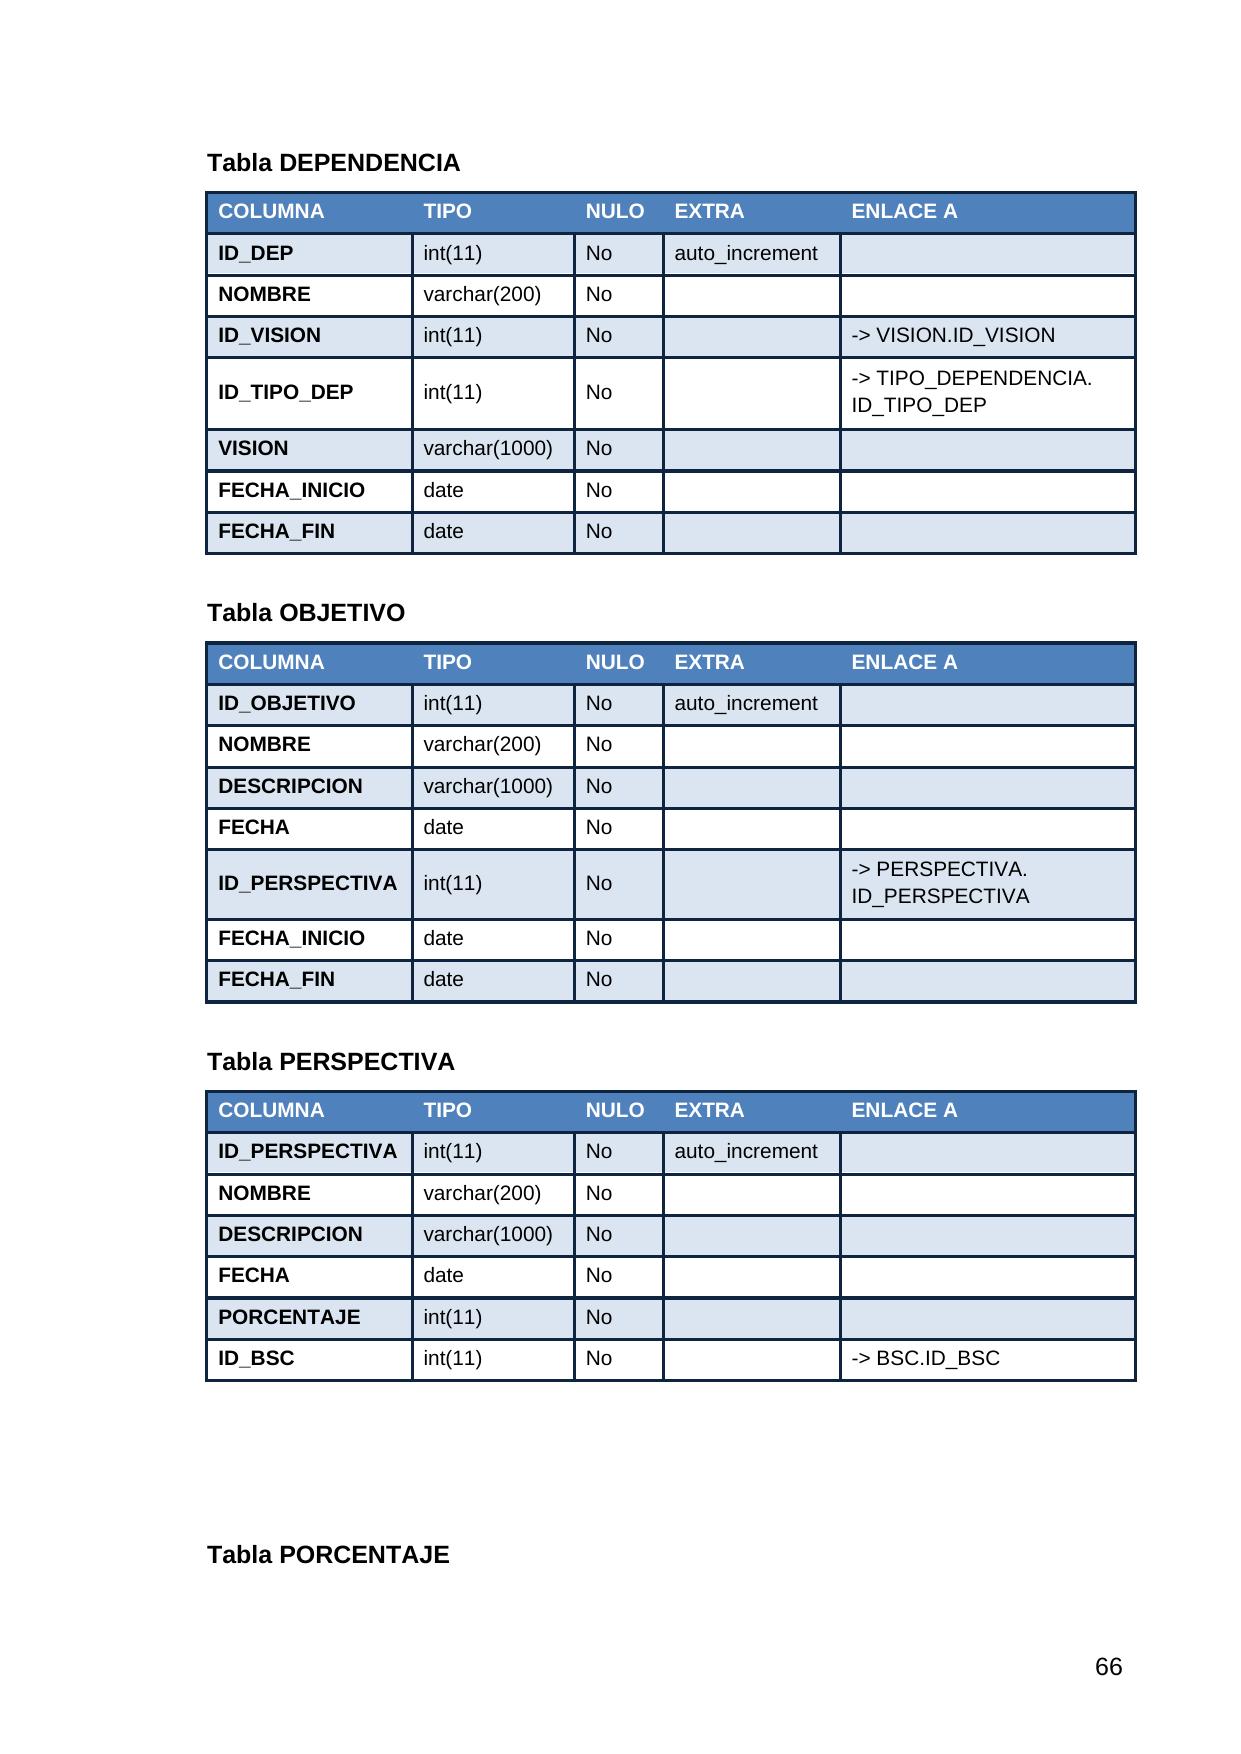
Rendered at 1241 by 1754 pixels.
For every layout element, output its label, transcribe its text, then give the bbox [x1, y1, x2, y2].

table_cell [842, 921, 1134, 959]
table_cell -> PERSPECTIVA. ID_PERSPECTIVA [842, 851, 1134, 918]
table_cell [842, 1217, 1134, 1255]
table_cell [842, 514, 1134, 552]
table_cell [665, 473, 839, 511]
table_cell auto_increment [665, 1134, 839, 1172]
table_cell [842, 1300, 1134, 1338]
table_cell No [576, 318, 662, 356]
table_cell DESCRIPCION [208, 1217, 411, 1255]
table_cell FECHA [208, 1258, 411, 1296]
table_cell int(11) [414, 318, 573, 356]
table_header ENLACE A [840, 1093, 1134, 1131]
table_header ENLACE A [840, 645, 1134, 683]
table_cell [842, 235, 1134, 273]
table_cell int(11) [414, 359, 573, 428]
table_cell [842, 1134, 1134, 1172]
table_cell [665, 431, 839, 469]
table_cell ID_PERSPECTIVA [208, 851, 411, 918]
table_cell No [576, 962, 662, 1000]
table_cell [842, 473, 1134, 511]
text Tabla PERSPECTIVA [207, 1047, 1123, 1075]
table_cell int(11) [414, 1300, 573, 1338]
table_cell No [576, 235, 662, 273]
table_cell varchar(200) [414, 727, 573, 766]
table_header COLUMNA [208, 645, 412, 683]
text Tabla DEPENDENCIA [207, 148, 1123, 176]
table_cell ID_OBJETIVO [208, 686, 411, 724]
table_cell [665, 810, 839, 848]
table_cell FECHA_INICIO [208, 473, 411, 511]
table_cell No [576, 921, 662, 959]
table_cell No [576, 359, 662, 428]
table_cell No [576, 810, 662, 848]
table_header TIPO [412, 1093, 574, 1131]
table_cell date [414, 1258, 573, 1296]
table_header COLUMNA [208, 1093, 412, 1131]
table_cell FECHA_FIN [208, 514, 411, 552]
table_cell No [576, 1258, 662, 1296]
table_header EXTRA [663, 1093, 840, 1131]
table_cell No [576, 473, 662, 511]
table_cell [665, 1258, 839, 1296]
table_header NULO [574, 194, 663, 232]
table_cell [842, 727, 1134, 766]
table_cell varchar(1000) [414, 431, 573, 469]
table_cell varchar(1000) [414, 769, 573, 807]
table_cell [842, 277, 1134, 315]
table_cell [665, 769, 839, 807]
table_cell NOMBRE [208, 727, 411, 766]
table_cell date [414, 921, 573, 959]
table_cell auto_increment [665, 686, 839, 724]
table_header COLUMNA [208, 194, 412, 232]
table_cell int(11) [414, 1134, 573, 1172]
table_cell -> VISION.ID_VISION [842, 318, 1134, 356]
table_cell [842, 962, 1134, 1000]
table_header EXTRA [663, 194, 840, 232]
table_cell auto_increment [665, 235, 839, 273]
table_header ENLACE A [840, 194, 1134, 232]
table_cell FECHA_INICIO [208, 921, 411, 959]
table_cell No [576, 1300, 662, 1338]
table_cell No [576, 1134, 662, 1172]
table_cell [665, 727, 839, 766]
table_header NULO [574, 645, 663, 683]
text Tabla OBJETIVO [207, 598, 1123, 627]
table_cell [842, 769, 1134, 807]
table_cell [842, 1176, 1134, 1214]
table_cell [665, 1217, 839, 1255]
table_cell NOMBRE [208, 277, 411, 315]
text Tabla PORCENTAJE [207, 1540, 1123, 1569]
table_header EXTRA [663, 645, 840, 683]
table_cell DESCRIPCION [208, 769, 411, 807]
table_cell varchar(200) [414, 1176, 573, 1214]
table_cell varchar(200) [414, 277, 573, 315]
table_cell ID_PERSPECTIVA [208, 1134, 411, 1172]
table_cell date [414, 473, 573, 511]
table_cell No [576, 277, 662, 315]
table_cell varchar(1000) [414, 1217, 573, 1255]
table_header TIPO [412, 194, 574, 232]
table_cell [665, 318, 839, 356]
table_cell [665, 277, 839, 315]
table_cell ID_DEP [208, 235, 411, 273]
table_cell No [576, 727, 662, 766]
table_cell [842, 1258, 1134, 1296]
table_cell [665, 1341, 839, 1379]
table_cell No [576, 1217, 662, 1255]
table_cell -> TIPO_DEPENDENCIA. ID_TIPO_DEP [842, 359, 1134, 428]
table_cell ID_TIPO_DEP [208, 359, 411, 428]
table_cell int(11) [414, 1341, 573, 1379]
table_cell date [414, 514, 573, 552]
table_cell [665, 851, 839, 918]
table_cell int(11) [414, 851, 573, 918]
table_cell [842, 810, 1134, 848]
table_cell date [414, 810, 573, 848]
table_cell [842, 686, 1134, 724]
table_cell [665, 514, 839, 552]
table_header NULO [574, 1093, 663, 1131]
table_cell ID_VISION [208, 318, 411, 356]
table_cell NOMBRE [208, 1176, 411, 1214]
table_cell No [576, 851, 662, 918]
table_cell int(11) [414, 686, 573, 724]
table_cell [665, 921, 839, 959]
table_cell FECHA [208, 810, 411, 848]
table_cell [665, 1300, 839, 1338]
table_cell ID_BSC [208, 1341, 411, 1379]
table_cell int(11) [414, 235, 573, 273]
table_cell VISION [208, 431, 411, 469]
table_cell PORCENTAJE [208, 1300, 411, 1338]
table_cell No [576, 431, 662, 469]
table_cell FECHA_FIN [208, 962, 411, 1000]
table_cell No [576, 769, 662, 807]
table_cell No [576, 1341, 662, 1379]
table_cell [665, 962, 839, 1000]
table_header TIPO [412, 645, 574, 683]
table_cell date [414, 962, 573, 1000]
table_cell [665, 1176, 839, 1214]
table_cell [842, 431, 1134, 469]
table_cell -> BSC.ID_BSC [842, 1341, 1134, 1379]
table_cell [665, 359, 839, 428]
table_cell No [576, 686, 662, 724]
table_cell No [576, 1176, 662, 1214]
table_cell No [576, 514, 662, 552]
